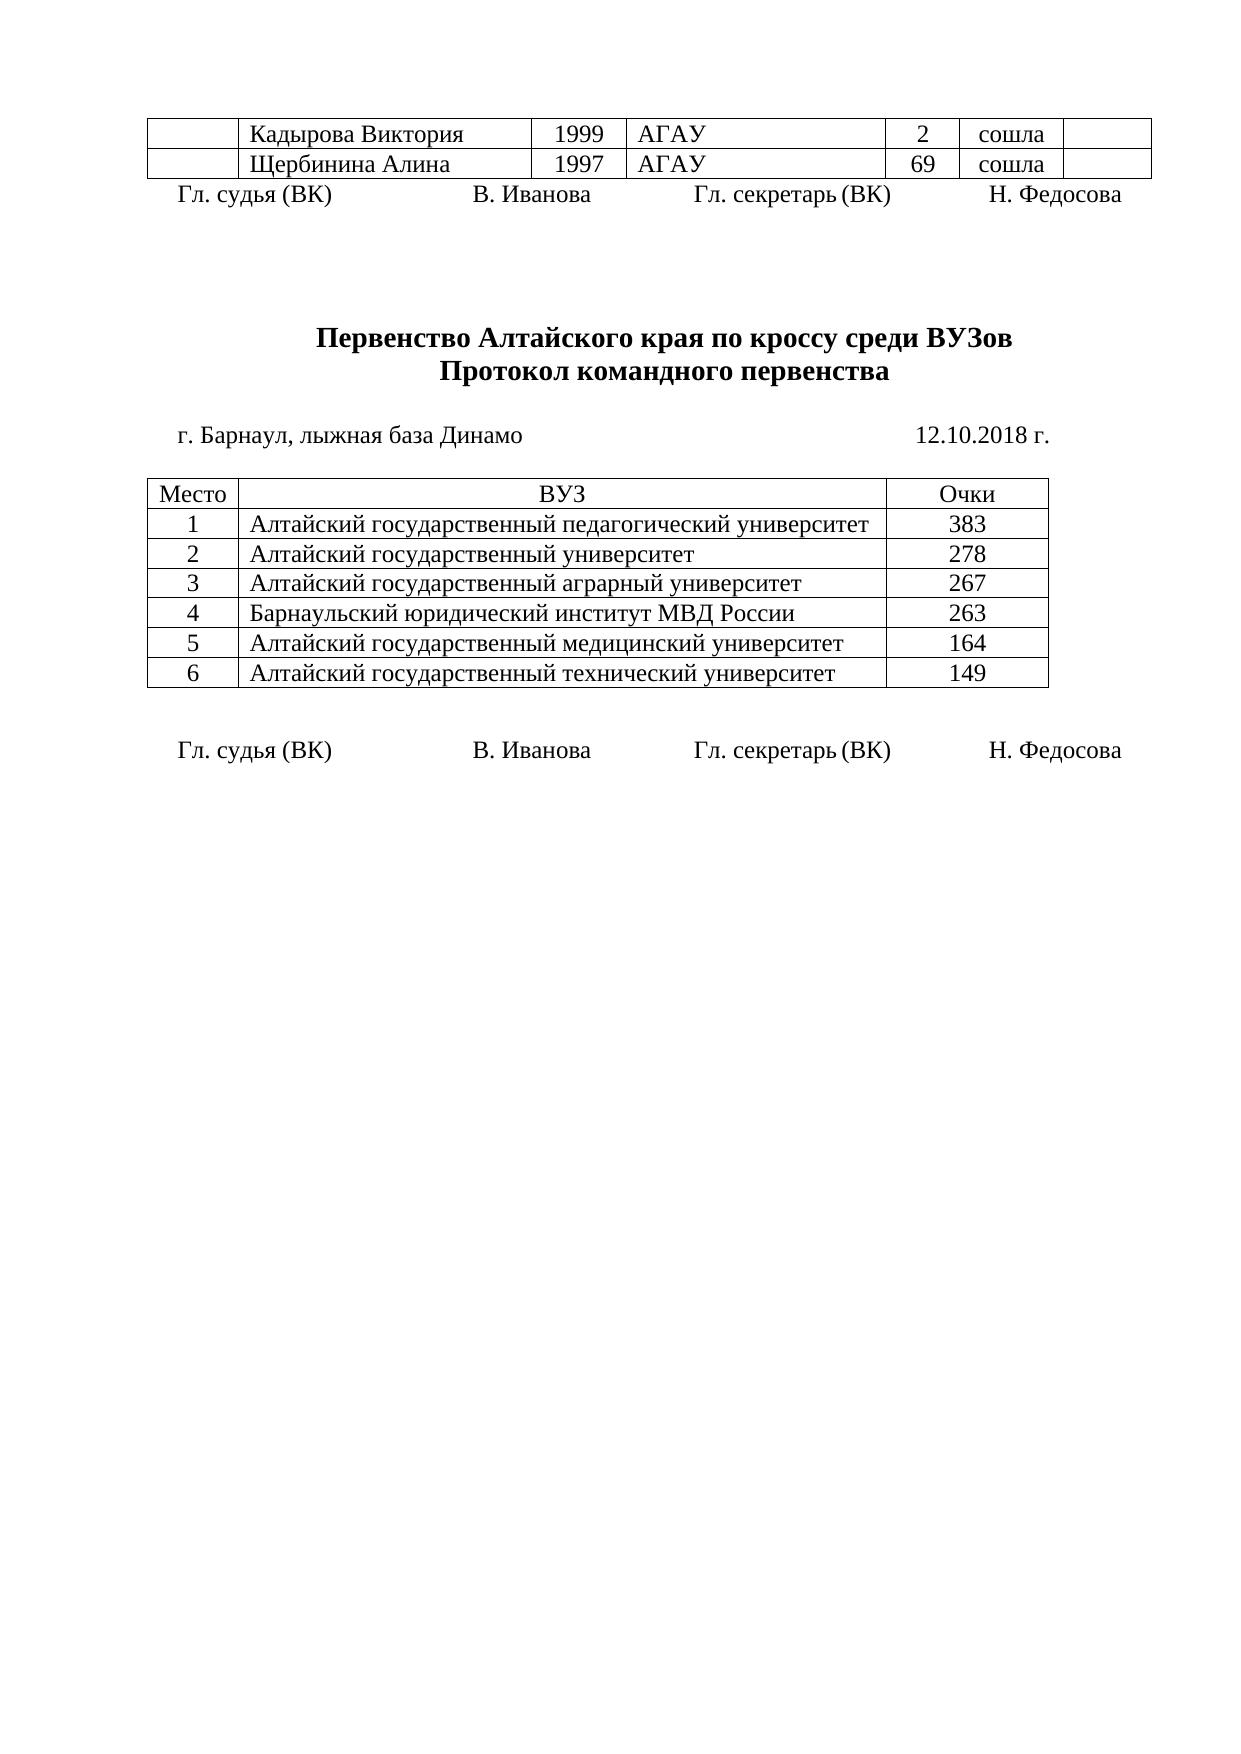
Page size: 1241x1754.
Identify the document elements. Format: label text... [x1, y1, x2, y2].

table_cell Алтайский государственный медицинский университет [239, 628, 886, 657]
table_cell [148, 119, 238, 148]
table_cell 1999 [532, 119, 626, 148]
text Гл. судья (ВК) В. Иванова Гл. секретарь (ВК) Н. Федосова [177, 179, 1152, 207]
table_cell 263 [887, 598, 1048, 627]
table_header ВУЗ [239, 479, 886, 508]
table_cell 1997 [532, 149, 626, 178]
table_cell Алтайский государственный технический университет [239, 658, 886, 687]
table_cell 278 [887, 539, 1048, 567]
table_cell [1064, 149, 1151, 178]
table_cell сошла [960, 119, 1063, 148]
table_header Очки [887, 479, 1048, 508]
table_cell Алтайский государственный педагогический университет [239, 509, 886, 538]
text Первенство Алтайского края по кроссу среди ВУЗов [177, 320, 1152, 353]
table_cell 383 [887, 509, 1048, 538]
table_cell АГАУ [627, 149, 885, 178]
table_cell 164 [887, 628, 1048, 657]
table_cell 267 [887, 569, 1048, 597]
table_cell [148, 149, 238, 178]
table_cell [1064, 119, 1151, 148]
table_cell Щербинина Алина [239, 149, 531, 178]
table_cell 5 [148, 628, 238, 657]
table_cell 3 [148, 569, 238, 597]
table_cell 4 [148, 598, 238, 627]
table_cell 2 [148, 539, 238, 567]
text Протокол командного первенства [177, 353, 1152, 387]
table_cell 1 [148, 509, 238, 538]
table_cell Кадырова Виктория [239, 119, 531, 148]
table_cell 149 [887, 658, 1048, 687]
table_cell 2 [886, 119, 959, 148]
text Гл. судья (ВК) В. Иванова Гл. секретарь (ВК) Н. Федосова [177, 735, 1152, 763]
table_cell Барнаульский юридический институт МВД России [239, 598, 886, 627]
table_cell Алтайский государственный аграрный университет [239, 569, 886, 597]
table_cell 6 [148, 658, 238, 687]
table_cell сошла [960, 149, 1063, 178]
text г. Барнаул, лыжная база Динамо 12.10.2018 г. [177, 421, 1152, 449]
table_header Место [148, 479, 238, 508]
table_cell Алтайский государственный университет [239, 539, 886, 567]
table_cell АГАУ [627, 119, 885, 148]
table_cell 69 [886, 149, 959, 178]
